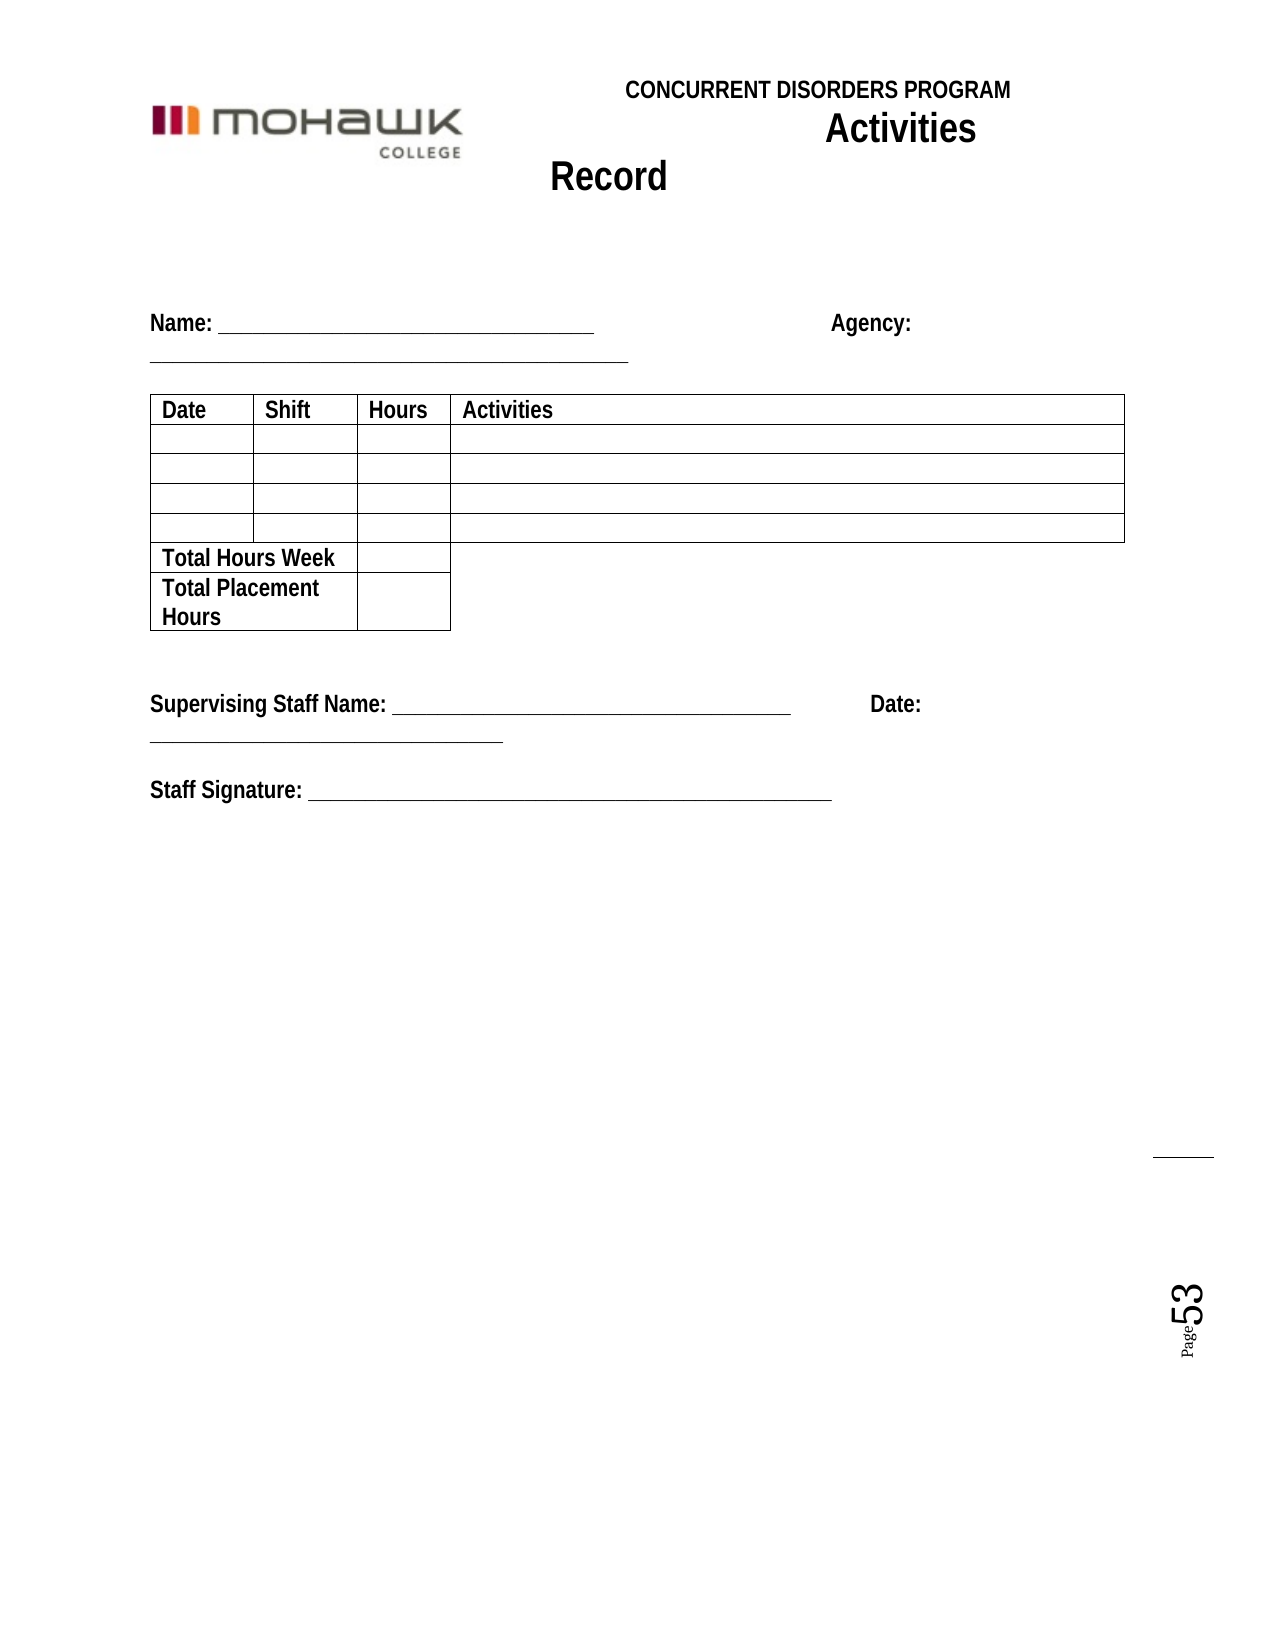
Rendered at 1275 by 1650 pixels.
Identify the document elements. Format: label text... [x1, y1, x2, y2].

table_cell [151, 454, 253, 483]
table_cell [451, 454, 1124, 483]
table_cell [358, 484, 450, 513]
table_cell [358, 514, 450, 542]
table_cell [358, 425, 450, 453]
table_header Date [151, 395, 253, 423]
picture [150, 103, 469, 165]
table_cell [254, 425, 357, 453]
table_cell [254, 454, 357, 483]
table_cell [358, 573, 450, 630]
table_cell [254, 484, 357, 513]
table_header Hours [358, 395, 450, 423]
text CONCURRENT DISORDERS PROGRAM Activities Record [212, 75, 1062, 228]
text Name: _________________________________ Agency: __________________________________________ [150, 308, 1125, 365]
table_cell [451, 425, 1124, 453]
text Supervising Staff Name: ___________________________________ Date: _______________________________ [150, 689, 1125, 746]
table_cell [358, 454, 450, 483]
table_header Shift [254, 395, 357, 423]
table_cell [451, 514, 1124, 542]
table_cell [151, 425, 253, 453]
text Staff Signature: ______________________________________________ [150, 774, 1125, 803]
table_header Activities [451, 395, 1124, 423]
table_cell Total Hours Week [151, 543, 357, 572]
table_cell Total Placement Hours [151, 573, 357, 630]
table_cell [254, 514, 357, 542]
table_cell [358, 543, 450, 572]
table_cell [451, 484, 1124, 513]
table_cell [151, 514, 253, 542]
table_cell [151, 484, 253, 513]
